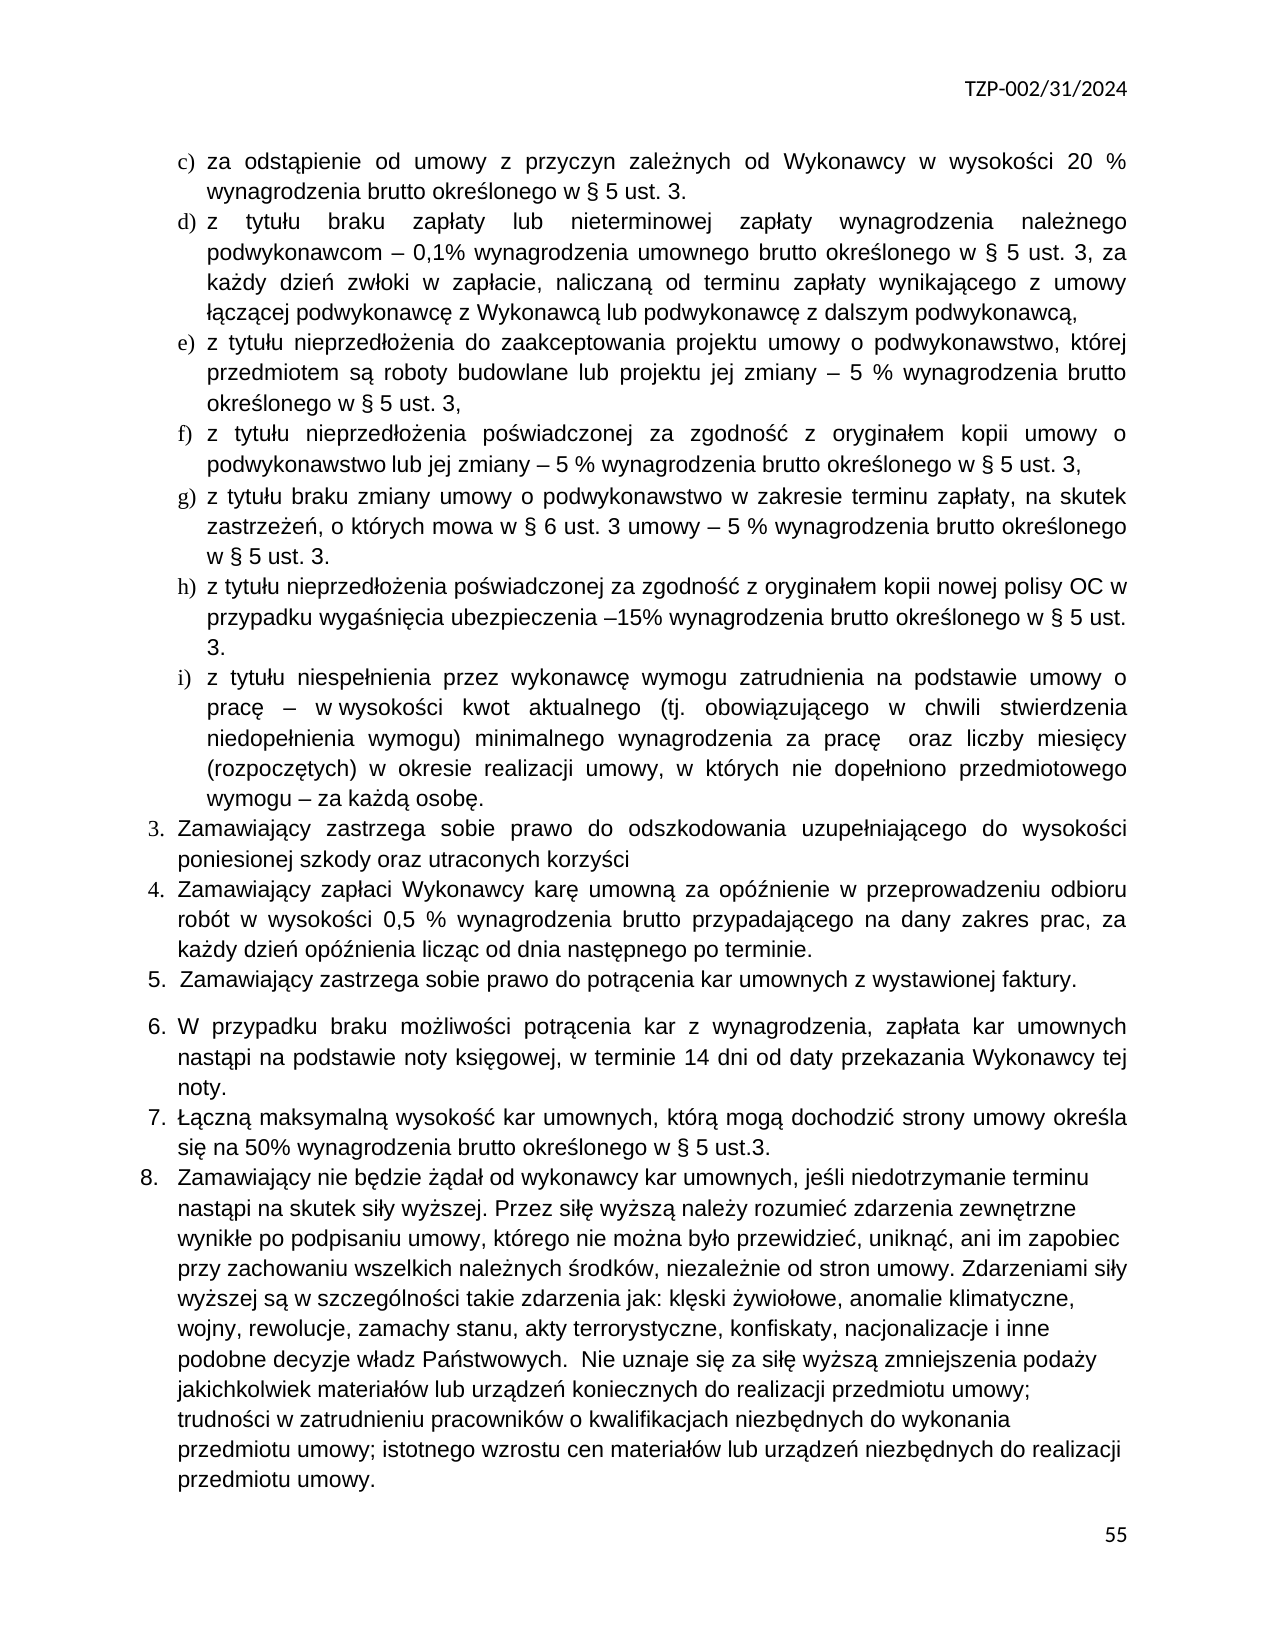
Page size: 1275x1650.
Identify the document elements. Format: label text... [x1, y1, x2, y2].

list za odstąpienie od umowy z przyczyn zależnych od Wykonawcy w wysokości 20 % wynagrodzenia brutto określonego w § 5 ust. 3. [177, 148, 1127, 204]
list z tytułu nieprzedłożenia poświadczonej za zgodność z oryginałem kopii nowej polisy OC w przypadku wygaśnięcia ubezpieczenia –15% wynagrodzenia brutto określonego w § 5 ust. 3. [177, 573, 1127, 660]
list Zamawiający zapłaci Wykonawcy karę umowną za opóźnienie w przeprowadzeniu odbioru robót w wysokości 0,5 % wynagrodzenia brutto przypadającego na dany zakres prac, za każdy dzień opóźnienia licząc od dnia następnego po terminie. [148, 876, 1127, 963]
list Zamawiający nie będzie żądał od wykonawcy kar umownych, jeśli niedotrzymanie terminu nastąpi na skutek siły wyższej. Przez siłę wyższą należy rozumieć zdarzenia zewnętrzne wynikłe po podpisaniu umowy, którego nie można było przewidzieć, uniknąć, ani im zapobiec przy zachowaniu wszelkich należnych środków, niezależnie od stron umowy. Zdarzeniami siły wyższej są w szczególności takie zdarzenia jak: klęski żywiołowe, anomalie klimatyczne, wojny, rewolucje, zamachy stanu, akty terrorystyczne, konfiskaty, nacjonalizacje i inne podobne decyzje władz Państwowych. Nie uznaje się za siłę wyższą zmniejszenia podaży jakichkolwiek materiałów lub urządzeń koniecznych do realizacji przedmiotu umowy; trudności w zatrudnieniu pracowników o kwalifikacjach niezbędnych do wykonania przedmiotu umowy; istotnego wzrostu cen materiałów lub urządzeń niezbędnych do realizacji przedmiotu umowy. [140, 1164, 1127, 1493]
list z tytułu niespełnienia przez wykonawcę wymogu zatrudnienia na podstawie umowy o pracę – w wysokości kwot aktualnego (tj. obowiązującego w chwili stwierdzenia niedopełnienia wymogu) minimalnego wynagrodzenia za pracę oraz liczby miesięcy (rozpoczętych) w okresie realizacji umowy, w których nie dopełniono przedmiotowego wymogu – za każdą osobę. [177, 664, 1127, 811]
list z tytułu nieprzedłożenia do zaakceptowania projektu umowy o podwykonawstwo, której przedmiotem są roboty budowlane lub projektu jej zmiany – 5 % wynagrodzenia brutto określonego w § 5 ust. 3, [177, 329, 1127, 416]
list z tytułu nieprzedłożenia poświadczonej za zgodność z oryginałem kopii umowy o podwykonawstwo lub jej zmiany – 5 % wynagrodzenia brutto określonego w § 5 ust. 3, [177, 420, 1127, 478]
list z tytułu braku zapłaty lub nieterminowej zapłaty wynagrodzenia należnego podwykonawcom – 0,1% wynagrodzenia umownego brutto określonego w § 5 ust. 3, za każdy dzień zwłoki w zapłacie, naliczaną od terminu zapłaty wynikającego z umowy łączącej podwykonawcę z Wykonawcą lub podwykonawcę z dalszym podwykonawcą, [177, 208, 1127, 325]
list Zamawiający zastrzega sobie prawo do odszkodowania uzupełniającego do wysokości poniesionej szkody oraz utraconych korzyści [148, 815, 1127, 872]
list Łączną maksymalną wysokość kar umownych, którą mogą dochodzić strony umowy określa się na 50% wynagrodzenia brutto określonego w § 5 ust.3. [148, 1104, 1127, 1161]
list z tytułu braku zmiany umowy o podwykonawstwo w zakresie terminu zapłaty, na skutek zastrzeżeń, o których mowa w § 6 ust. 3 umowy – 5 % wynagrodzenia brutto określonego w § 5 ust. 3. [177, 483, 1127, 569]
text 5. Zamawiający zastrzega sobie prawo do potrącenia kar umownych z wystawionej faktury. [148, 966, 1127, 993]
list W przypadku braku możliwości potrącenia kar z wynagrodzenia, zapłata kar umownych nastąpi na podstawie noty księgowej, w terminie 14 dni od daty przekazania Wykonawcy tej noty. [148, 1013, 1127, 1100]
